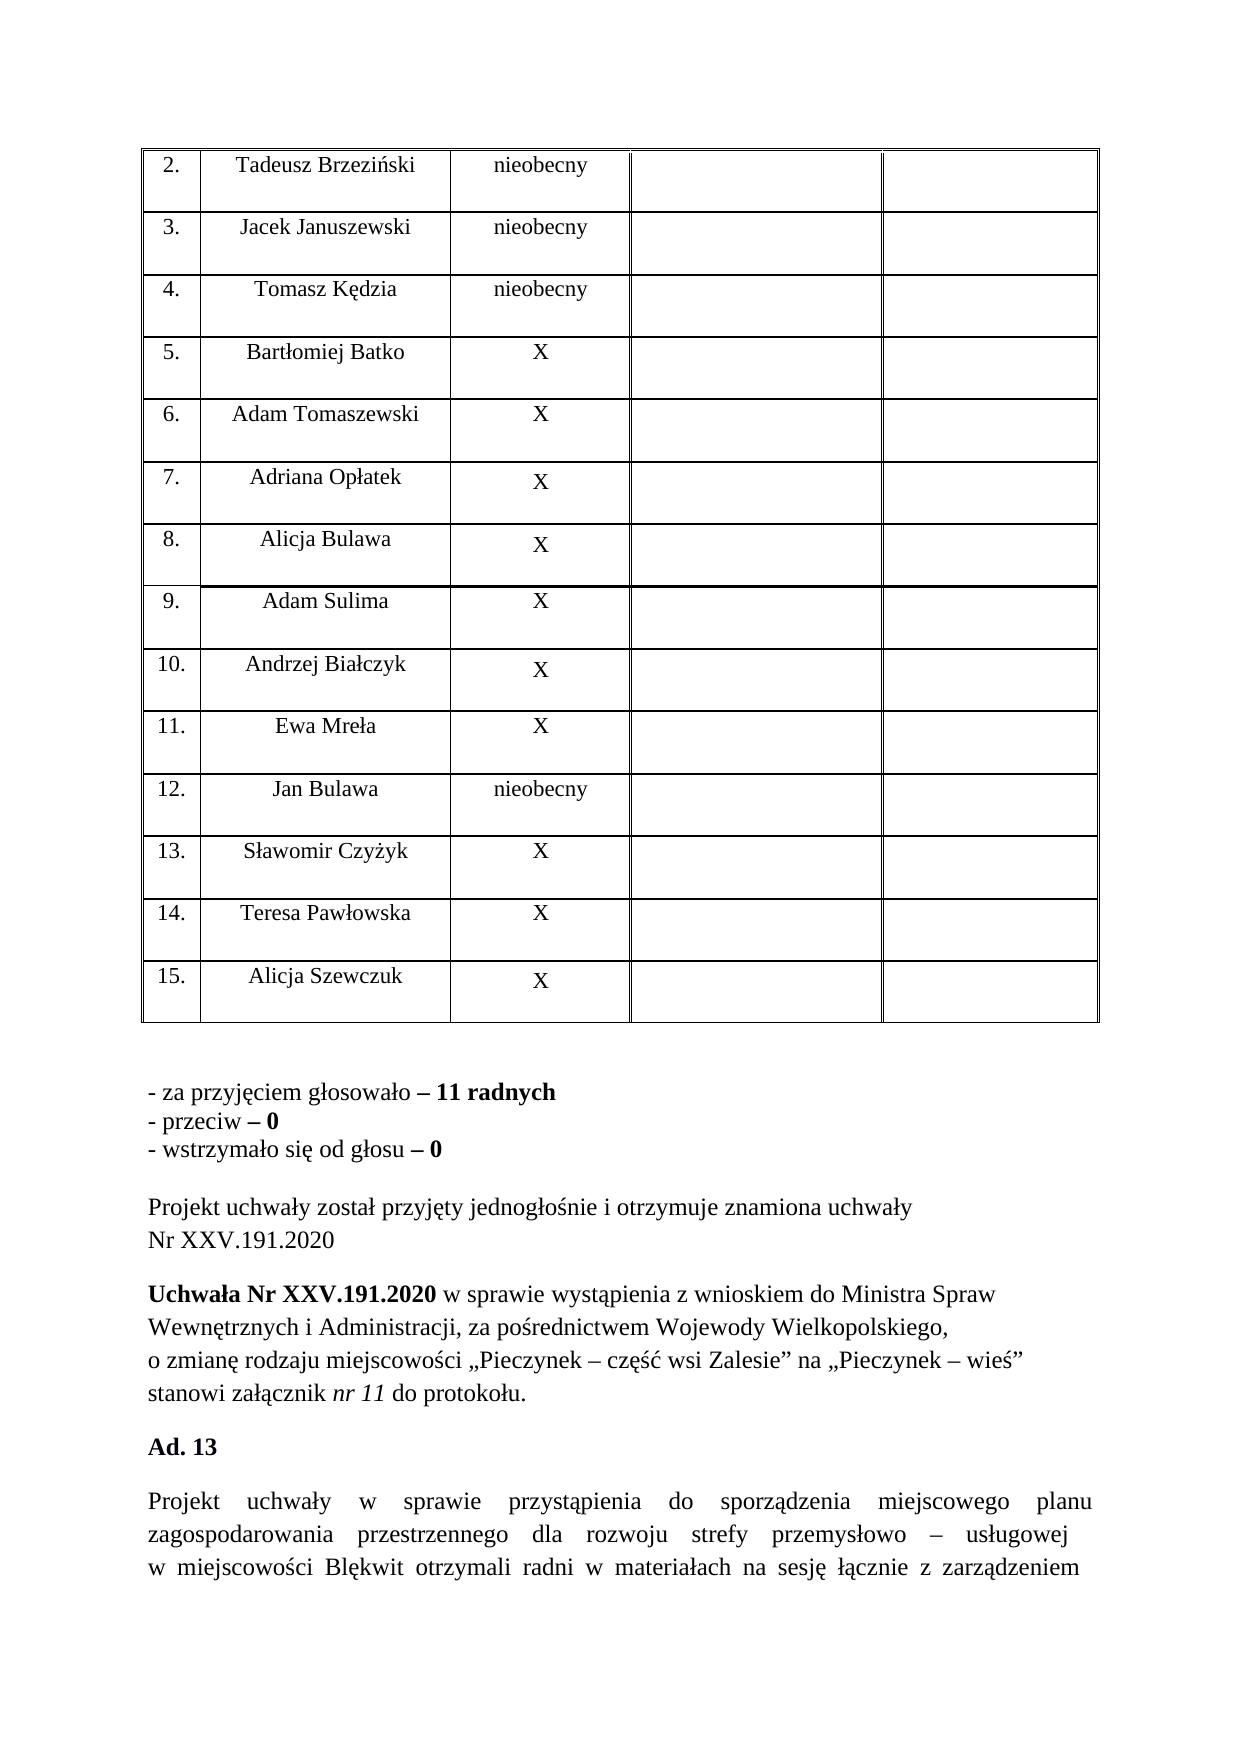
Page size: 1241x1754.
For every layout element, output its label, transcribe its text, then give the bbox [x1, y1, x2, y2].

text - za przyjęciem głosowało – 11 radnych [148, 1077, 1093, 1106]
table_cell [632, 276, 881, 336]
table_cell [632, 650, 881, 710]
table_cell nieobecny [451, 775, 629, 835]
table_cell [632, 213, 881, 273]
table_cell X [451, 400, 629, 461]
table_cell [884, 962, 1097, 1022]
table_cell 6. [144, 400, 200, 461]
text - wstrzymało się od głosu – 0 [148, 1134, 1093, 1163]
table_cell nieobecny [451, 276, 629, 336]
text Projekt uchwały został przyjęty jednogłośnie i otrzymuje znamiona uchwały Nr XXV.191.2020 [148, 1192, 1093, 1254]
table_cell 8. [144, 525, 200, 585]
table_cell [883, 151, 1097, 211]
table_cell 4. [144, 276, 200, 336]
table_cell 3. [144, 213, 200, 273]
table_cell [884, 338, 1097, 398]
table_cell 15. [144, 962, 200, 1022]
table_cell 12. [144, 775, 200, 835]
table_cell Alicja Szewczuk [201, 962, 450, 1022]
table_cell 13. [144, 837, 200, 897]
table_cell Tomasz Kędzia [201, 276, 450, 336]
table_cell 11. [144, 712, 200, 773]
table_cell [630, 149, 883, 211]
table_cell Jacek Januszewski [201, 213, 450, 273]
table_cell [632, 837, 881, 897]
table_cell [632, 400, 881, 461]
table_cell 5. [144, 338, 200, 398]
table_cell [884, 276, 1097, 336]
table_cell Alicja Bulawa [201, 525, 450, 585]
text - przeciw – 0 [148, 1106, 1093, 1134]
table_cell Teresa Pawłowska [201, 900, 450, 960]
table_cell X [451, 588, 629, 648]
table_cell Jan Bulawa [201, 775, 450, 835]
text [148, 1486, 1093, 1581]
table_cell [632, 588, 881, 648]
table_cell Adam Sulima [201, 588, 450, 648]
table_cell X [451, 525, 629, 585]
table_cell X [451, 338, 629, 398]
table_cell [884, 400, 1097, 461]
table_cell [884, 775, 1097, 835]
table_cell [884, 837, 1097, 897]
table_cell 14. [144, 900, 200, 960]
table_cell [632, 338, 881, 398]
table_cell 9. [144, 586, 200, 648]
table_cell [632, 712, 881, 773]
table_cell nieobecny [451, 213, 629, 273]
table_cell Sławomir Czyżyk [201, 837, 450, 897]
table_cell [632, 900, 881, 960]
table_cell [632, 962, 881, 1022]
table_cell Andrzej Białczyk [201, 650, 450, 710]
table_cell 2. [144, 151, 200, 211]
text Uchwała Nr XXV.191.2020 w sprawie wystąpienia z wnioskiem do Ministra Spraw Wewnętrznych i Administracji, za pośrednictwem Wojewody Wielkopolskiego, o zmianę rodzaju miejscowości „Pieczynek – część wsi Zalesie” na „Pieczynek – wieś” stanowi załącznik nr 11 do protokołu. [148, 1279, 1093, 1407]
table_cell [632, 463, 881, 523]
table_cell Ewa Mreła [201, 712, 450, 773]
table_cell [884, 650, 1097, 710]
table_cell X [451, 962, 629, 1022]
table_cell 7. [144, 463, 200, 523]
table_cell X [451, 900, 629, 960]
table_cell [632, 525, 881, 585]
table_cell [632, 775, 881, 835]
table_cell [884, 712, 1097, 773]
table_cell X [451, 837, 629, 897]
table_cell Tadeusz Brzeziński [201, 151, 450, 211]
table_cell X [451, 463, 629, 523]
table_cell [884, 213, 1097, 273]
table_cell X [451, 712, 629, 773]
table_cell Bartłomiej Batko [201, 338, 450, 398]
table_cell [884, 525, 1097, 585]
table_cell [884, 900, 1097, 960]
table_cell Adriana Opłatek [201, 463, 450, 523]
table_cell 10. [144, 650, 200, 710]
table_cell X [451, 650, 629, 710]
table_cell [884, 463, 1097, 523]
table_cell Adam Tomaszewski [201, 400, 450, 461]
table_cell nieobecny [451, 151, 630, 211]
text Ad. 13 [148, 1432, 1093, 1461]
table_cell [884, 588, 1097, 648]
